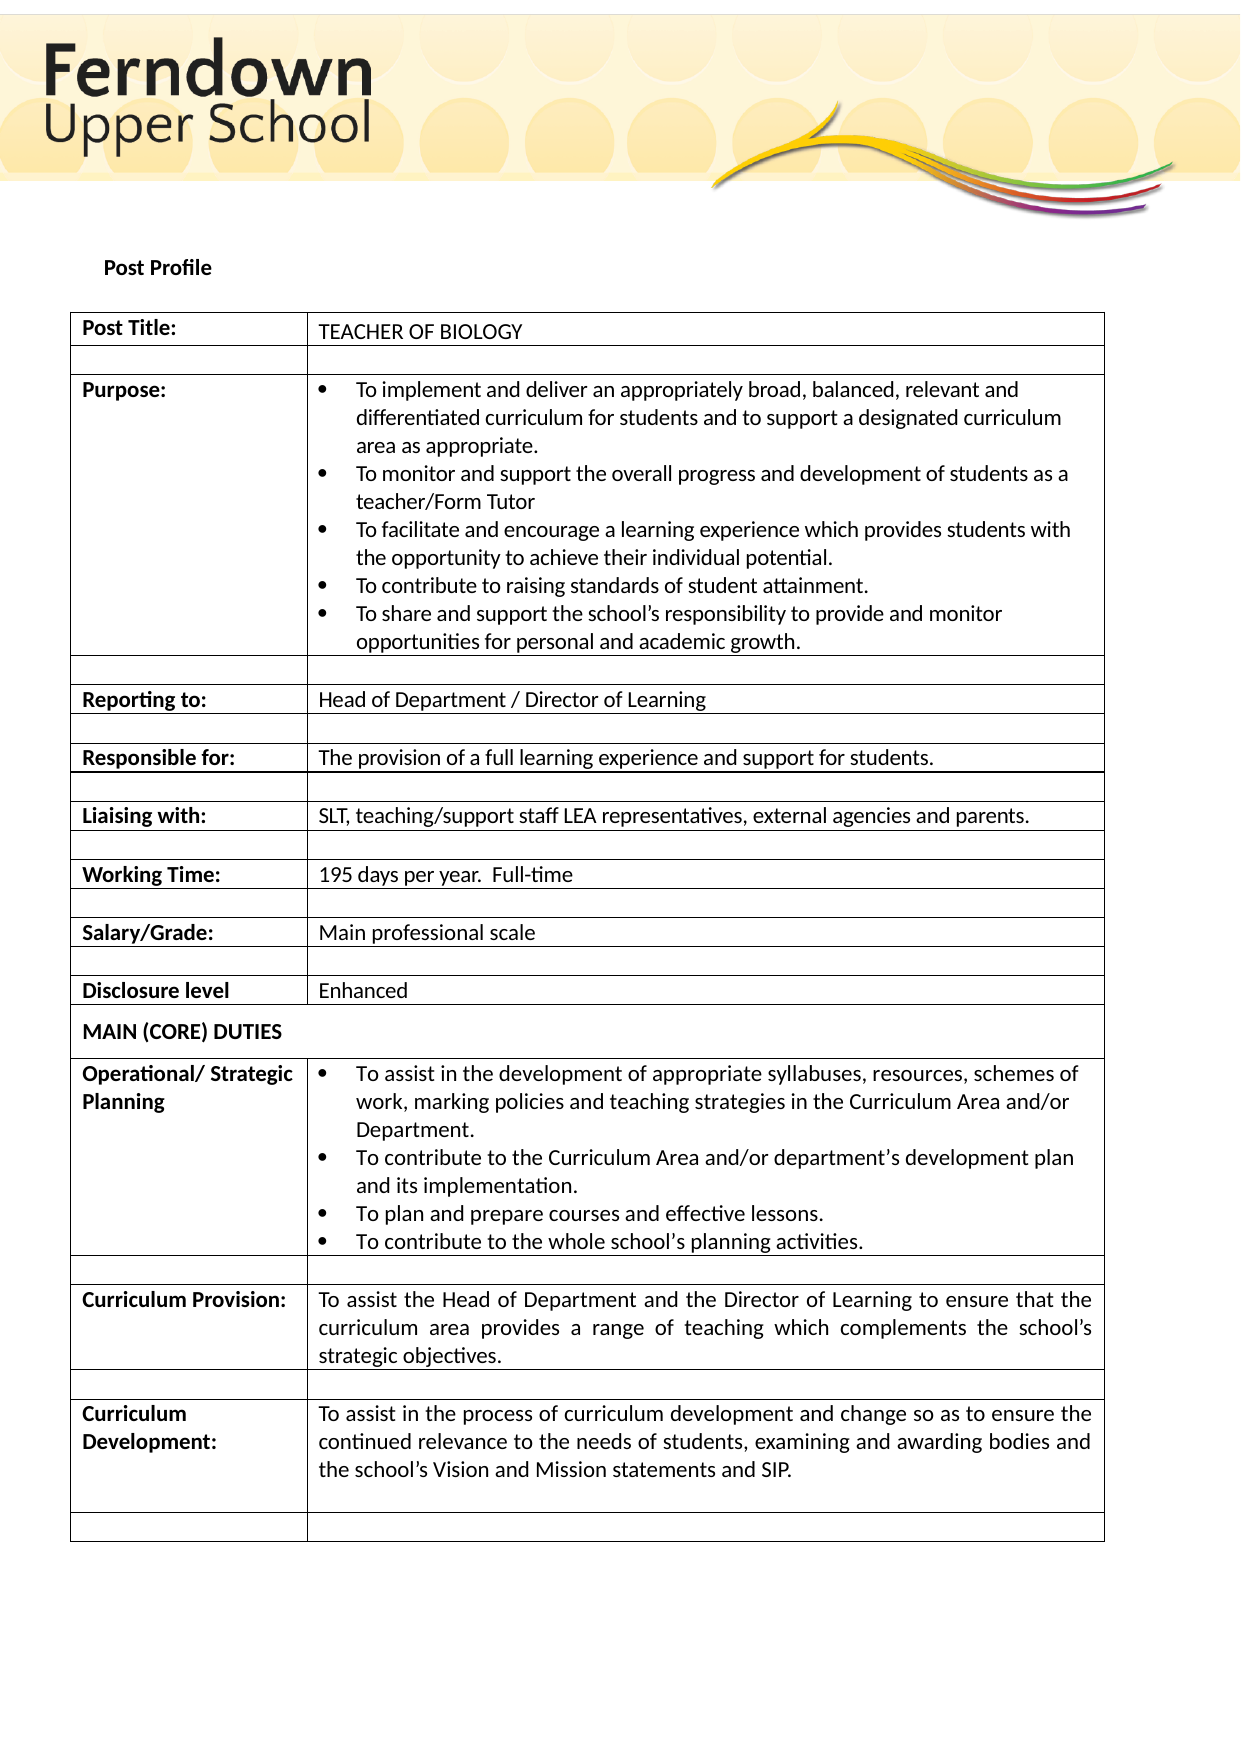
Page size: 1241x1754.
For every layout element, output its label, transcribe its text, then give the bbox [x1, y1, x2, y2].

table_cell To implement and deliver an appropriately broad, balanced, relevant and differentiated curriculum for students and to support a designated curriculum area as appropriate. To monitor and support the overall progress and development of students as a teacher/Form Tutor To facilitate and encourage a learning experience which provides students with the opportunity to achieve their individual potential. To contribute to raising standards of student attainment. To share and support the school’s responsibility to provide and monitor opportunities for personal and academic growth. [308, 375, 1104, 655]
table_cell Curriculum Provision: [71, 1285, 307, 1369]
table_cell Reporting to: [71, 685, 307, 713]
table_cell [71, 773, 307, 801]
table_cell [308, 346, 1104, 374]
table_cell To assist in the development of appropriate syllabuses, resources, schemes of work, marking policies and teaching strategies in the Curriculum Area and/or Department. To contribute to the Curriculum Area and/or department’s development plan and its implementation. To plan and prepare courses and effective lessons. To contribute to the whole school’s planning activities. [308, 1059, 1104, 1255]
table_cell [308, 714, 1104, 742]
table_cell [308, 831, 1104, 859]
table_cell [71, 831, 307, 859]
text Post Profile [103, 150, 1152, 281]
table_cell Main professional scale [308, 918, 1104, 946]
table_cell Salary/Grade: [71, 918, 307, 946]
table_cell [71, 1370, 307, 1398]
picture [0, 0, 1241, 239]
table_cell The provision of a full learning experience and support for students. [308, 744, 1104, 771]
table_header TEACHER OF BIOLOGY [308, 313, 1104, 345]
table_cell [71, 656, 307, 684]
table_cell Working Time: [71, 860, 307, 888]
table_cell Disclosure level [71, 976, 307, 1004]
table_cell [71, 889, 307, 917]
table_cell To assist the Head of Department and the Director of Learning to ensure that the curriculum area provides a range of teaching which complements the school’s strategic objectives. [308, 1285, 1104, 1369]
table_cell To assist in the process of curriculum development and change so as to ensure the continued relevance to the needs of students, examining and awarding bodies and the school’s Vision and Mission statements and SIP. [308, 1400, 1104, 1512]
table_cell [308, 1513, 1104, 1541]
table_cell [308, 656, 1104, 684]
table_cell [308, 1370, 1104, 1398]
table_cell [308, 773, 1104, 801]
table_cell [308, 1256, 1104, 1284]
table_cell Operational/ Strategic Planning [71, 1059, 307, 1255]
table_cell Purpose: [71, 375, 307, 655]
table_cell [71, 1513, 307, 1541]
table_cell MAIN (CORE) DUTIES [71, 1005, 1104, 1058]
table_cell Head of Department / Director of Learning [308, 685, 1104, 713]
table_cell Responsible for: [71, 744, 307, 771]
table_header Post Title: [71, 313, 307, 345]
table_cell SLT, teaching/support staff LEA representatives, external agencies and parents. [308, 802, 1104, 829]
table_cell [71, 346, 307, 374]
table_cell [71, 714, 307, 742]
table_cell [71, 1256, 307, 1284]
table_cell [308, 889, 1104, 917]
table_cell Enhanced [308, 976, 1104, 1004]
table_cell 195 days per year. Full-time [308, 860, 1104, 888]
table_cell Liaising with: [71, 802, 307, 829]
table_cell [308, 947, 1104, 975]
table_cell [71, 947, 307, 975]
table_cell Curriculum Development: [71, 1400, 307, 1512]
